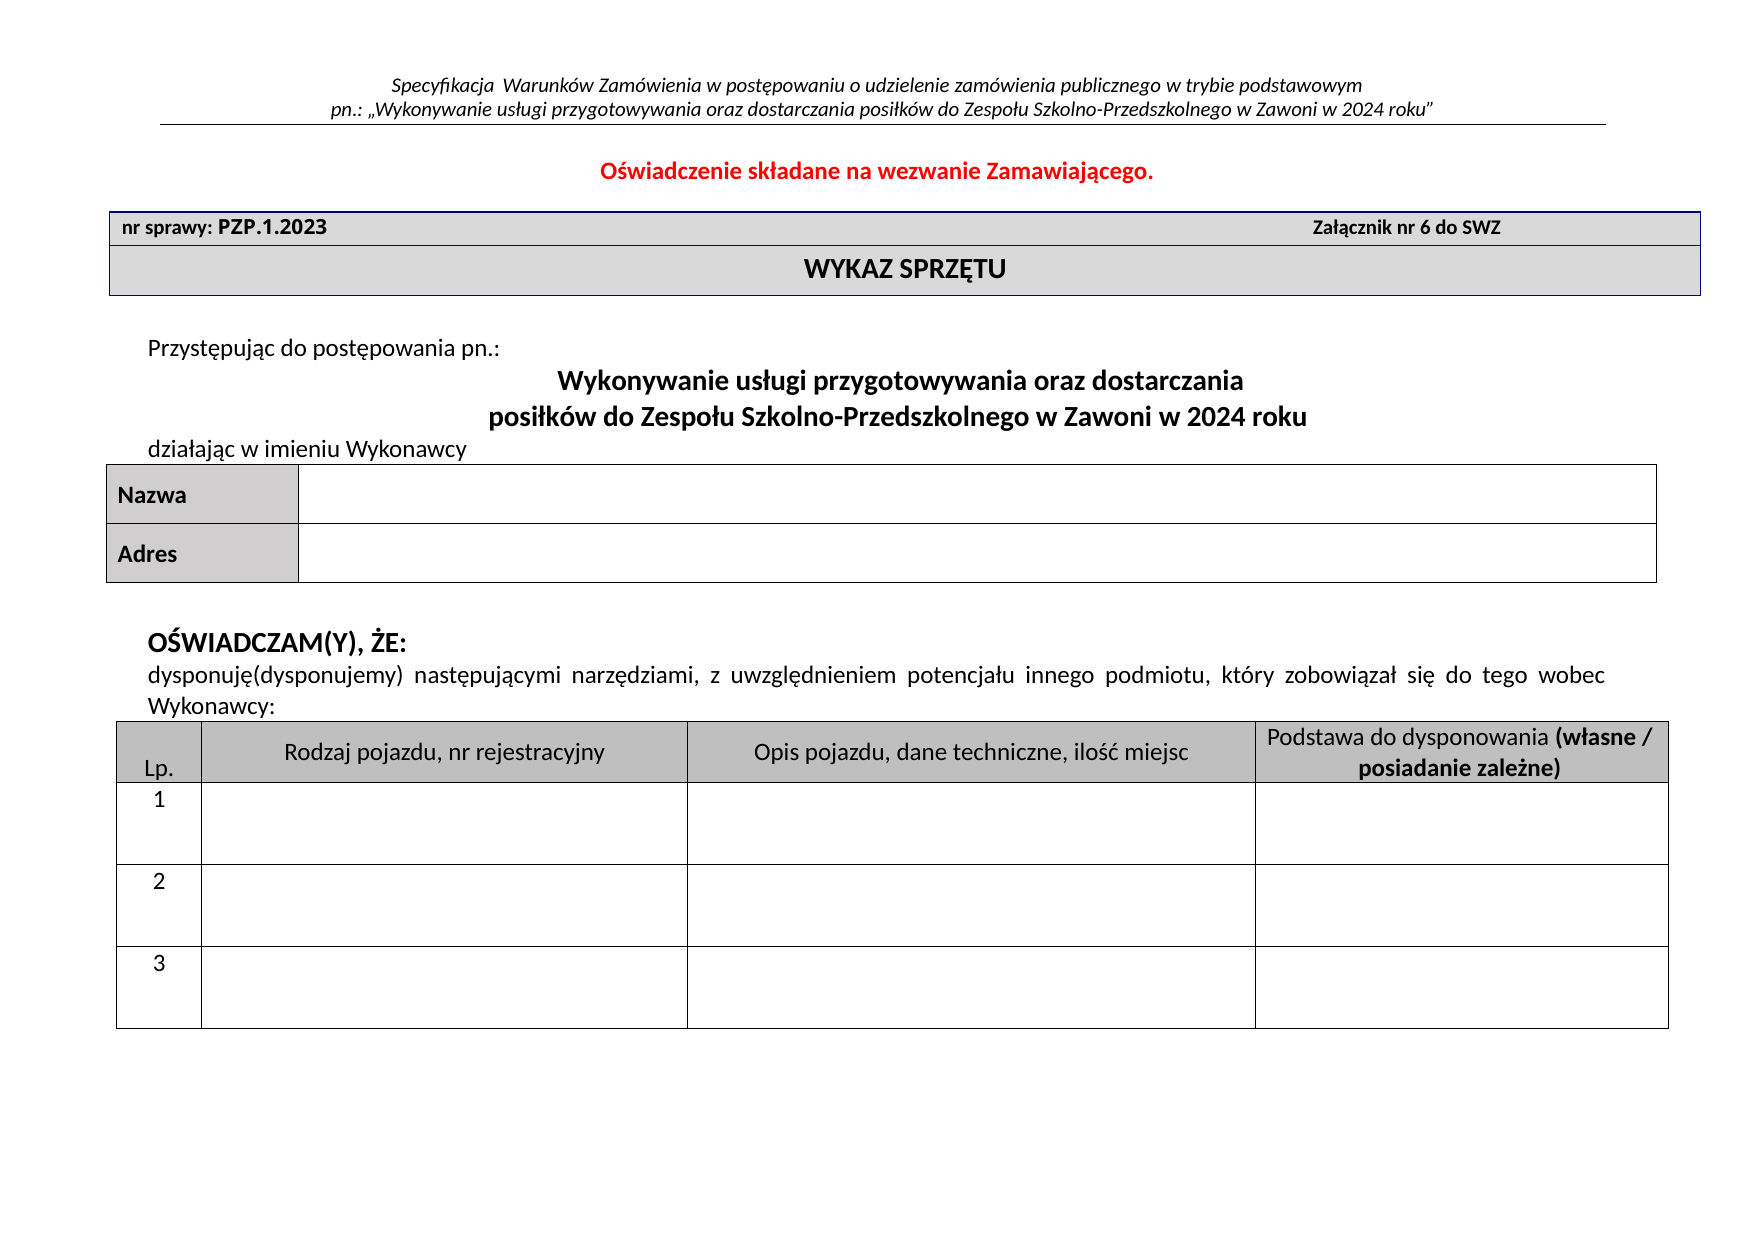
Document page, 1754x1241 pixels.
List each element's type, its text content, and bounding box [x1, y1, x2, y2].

text Wykonywanie usługi przygotowywania oraz dostarczania [203, 362, 1592, 398]
table_cell 2 [117, 865, 201, 946]
table_header Opis pojazdu, dane techniczne, ilość miejsc [688, 722, 1255, 782]
table_cell 3 [117, 947, 201, 1028]
table_cell [202, 947, 687, 1028]
text OŚWIADCZAM(Y), ŻE: [148, 624, 1606, 660]
text działając w imieniu Wykonawcy [148, 434, 1606, 464]
table_cell [1256, 865, 1668, 946]
table_cell [202, 783, 687, 864]
text Oświadczenie składane na wezwanie Zamawiającego. [148, 155, 1606, 186]
table_cell WYKAZ SPRZĘTU [110, 246, 1700, 295]
table_cell [688, 865, 1255, 946]
text dysponuję(dysponujemy) następującymi narzędziami, z uwzględnieniem potencjału innego podmiotu, który zobowiązał się do tego wobec Wykonawcy: [148, 660, 1606, 721]
table_header Nazwa [107, 465, 298, 523]
table_cell 1 [117, 783, 201, 864]
table_header Podstawa do dysponowania (własne / posiadanie zależne) [1256, 722, 1668, 782]
table_cell [202, 865, 687, 946]
table_header [299, 465, 1656, 523]
table_cell [1256, 783, 1668, 864]
table_header Lp. [117, 722, 201, 782]
table_cell [299, 524, 1656, 582]
table_cell [688, 783, 1255, 864]
text Przystępując do postępowania pn.: [148, 332, 1600, 362]
table_cell [688, 947, 1255, 1028]
table_cell [1256, 947, 1668, 1028]
table_cell Adres [107, 524, 298, 582]
text posiłków do Zespołu Szkolno-Przedszkolnego w Zawoni w 2024 roku [203, 398, 1592, 434]
table_header Rodzaj pojazdu, nr rejestracyjny [202, 722, 687, 782]
table_header nr sprawy: PZP.1.2023 Załącznik nr 6 do SWZ [110, 213, 1700, 245]
